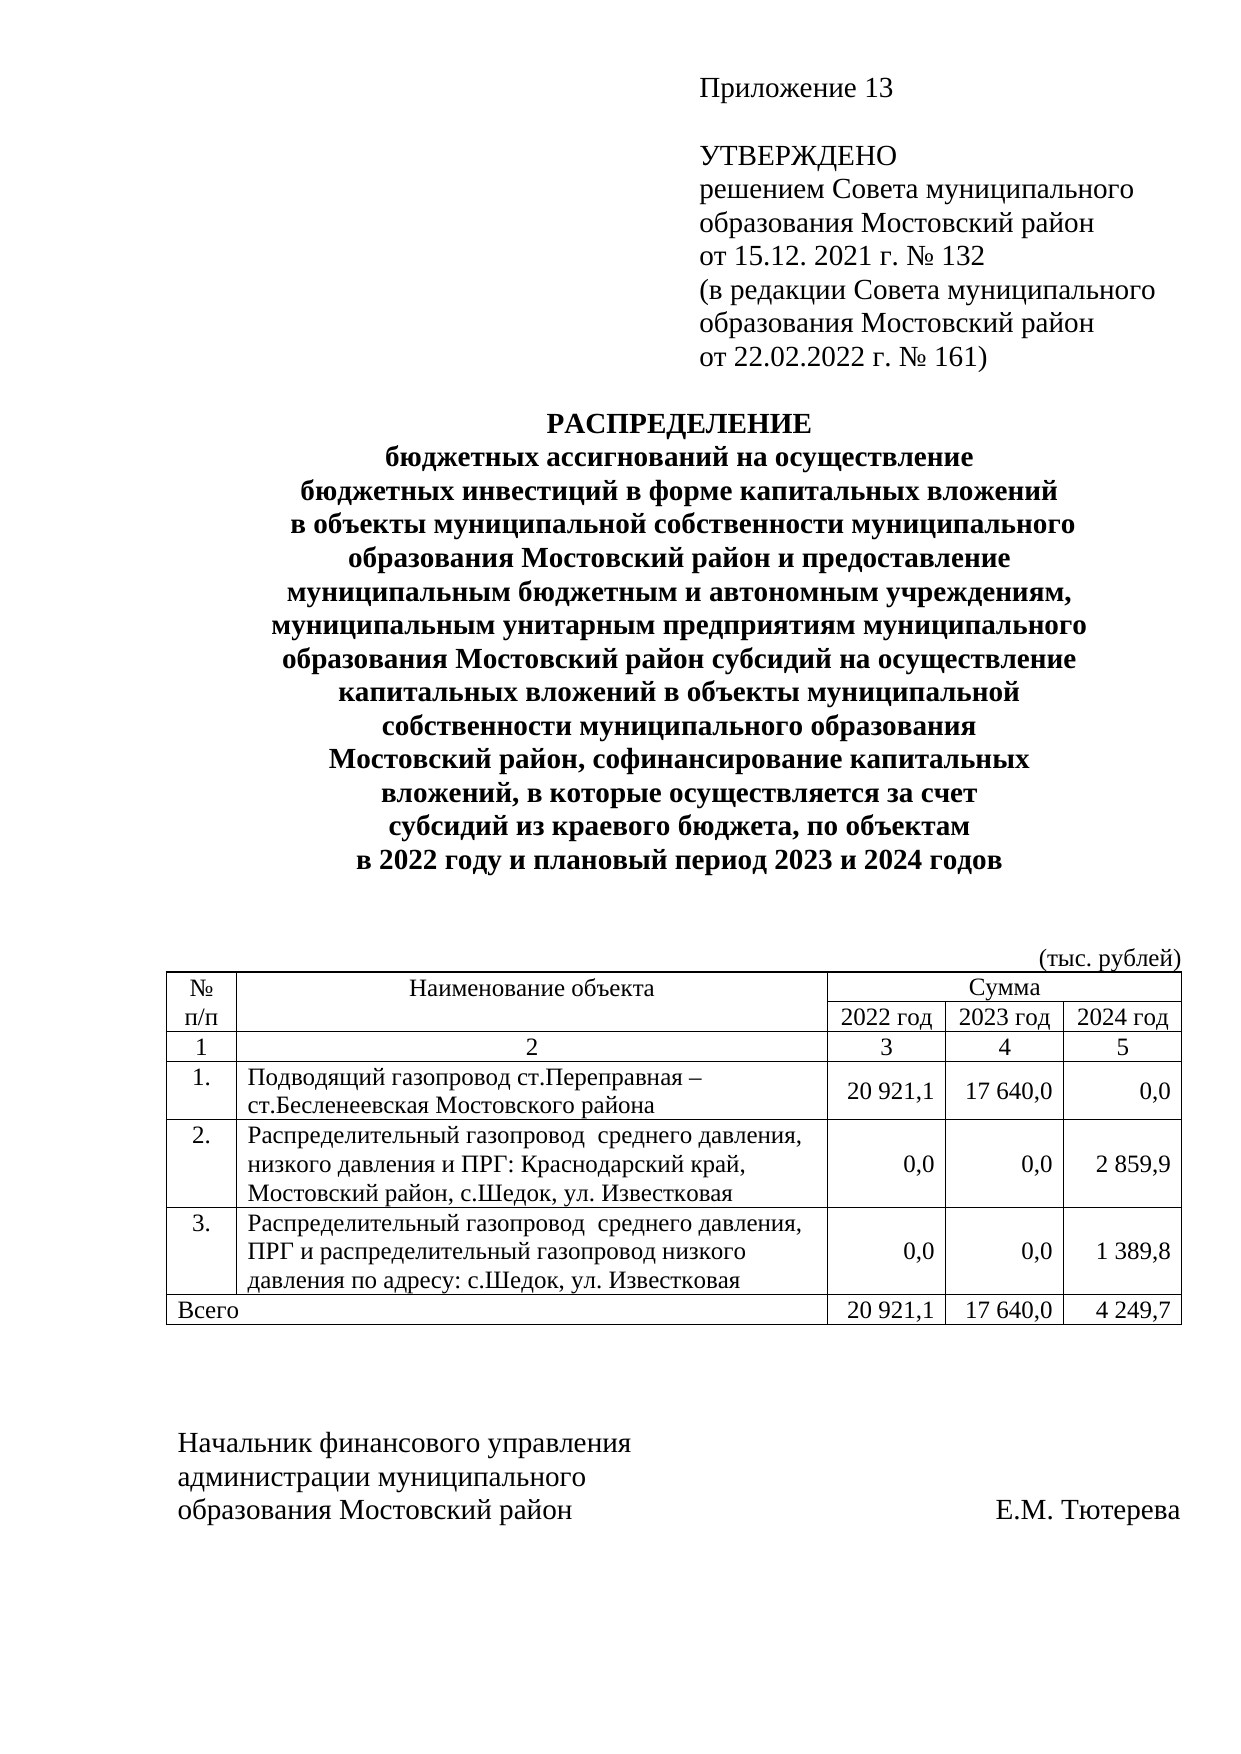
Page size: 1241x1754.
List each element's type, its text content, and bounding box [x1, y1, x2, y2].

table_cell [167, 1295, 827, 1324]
text Приложение 13 [699, 71, 1181, 104]
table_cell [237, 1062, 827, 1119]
text образования Мостовский район субсидий на осуществление [177, 641, 1181, 674]
text от 15.12. 2021 г. № 132 [699, 238, 1181, 272]
text вложений, в которые осуществляется за счет [177, 775, 1181, 808]
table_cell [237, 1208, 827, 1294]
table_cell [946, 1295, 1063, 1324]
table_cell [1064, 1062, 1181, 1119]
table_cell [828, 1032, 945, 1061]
text в объекты муниципальной собственности муниципального [177, 507, 1181, 540]
text бюджетных инвестиций в форме капитальных вложений [177, 473, 1181, 507]
text субсидий из краевого бюджета, по объектам [177, 808, 1181, 842]
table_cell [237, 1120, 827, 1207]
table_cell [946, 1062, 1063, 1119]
text образования Мостовский район и предоставление [177, 540, 1181, 574]
text Начальник финансового управления [177, 1425, 1181, 1459]
text РАСПРЕДЕЛЕНИЕ [177, 406, 1181, 439]
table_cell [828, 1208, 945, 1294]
text бюджетных ассигнований на осуществление [177, 439, 1181, 473]
text образования Мостовский район Е.М. Тютерева [177, 1492, 1181, 1526]
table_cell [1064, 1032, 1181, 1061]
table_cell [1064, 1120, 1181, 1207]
text (в редакции Совета муниципального образования Мостовский район [699, 272, 1181, 339]
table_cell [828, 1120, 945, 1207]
text муниципальным унитарным предприятиям муниципального [177, 607, 1181, 641]
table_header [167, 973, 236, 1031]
text от 22.02.2022 г. № 161) [699, 339, 1181, 372]
text УТВЕРЖДЕНО [699, 138, 1181, 171]
text собственности муниципального образования [177, 708, 1181, 741]
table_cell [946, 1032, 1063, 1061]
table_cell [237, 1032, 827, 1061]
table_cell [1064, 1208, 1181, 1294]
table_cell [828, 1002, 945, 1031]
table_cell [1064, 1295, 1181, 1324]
text администрации муниципального [177, 1459, 1181, 1492]
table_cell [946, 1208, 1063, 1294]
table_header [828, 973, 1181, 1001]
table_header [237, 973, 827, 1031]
text муниципальным бюджетным и автономным учреждениям, [177, 574, 1181, 607]
text Мостовский район, софинансирование капитальных [177, 741, 1181, 775]
text (тыс. рублей) [177, 943, 1181, 971]
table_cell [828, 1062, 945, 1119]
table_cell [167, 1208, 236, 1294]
text в 2022 году и плановый период 2023 и 2024 годов [177, 842, 1181, 876]
text капитальных вложений в объекты муниципальной [177, 674, 1181, 708]
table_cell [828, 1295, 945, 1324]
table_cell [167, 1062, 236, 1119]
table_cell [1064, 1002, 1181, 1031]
text решением Совета муниципального образования Мостовский район [699, 171, 1181, 238]
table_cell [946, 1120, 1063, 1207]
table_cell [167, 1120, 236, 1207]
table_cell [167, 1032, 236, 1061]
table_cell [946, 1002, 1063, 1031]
